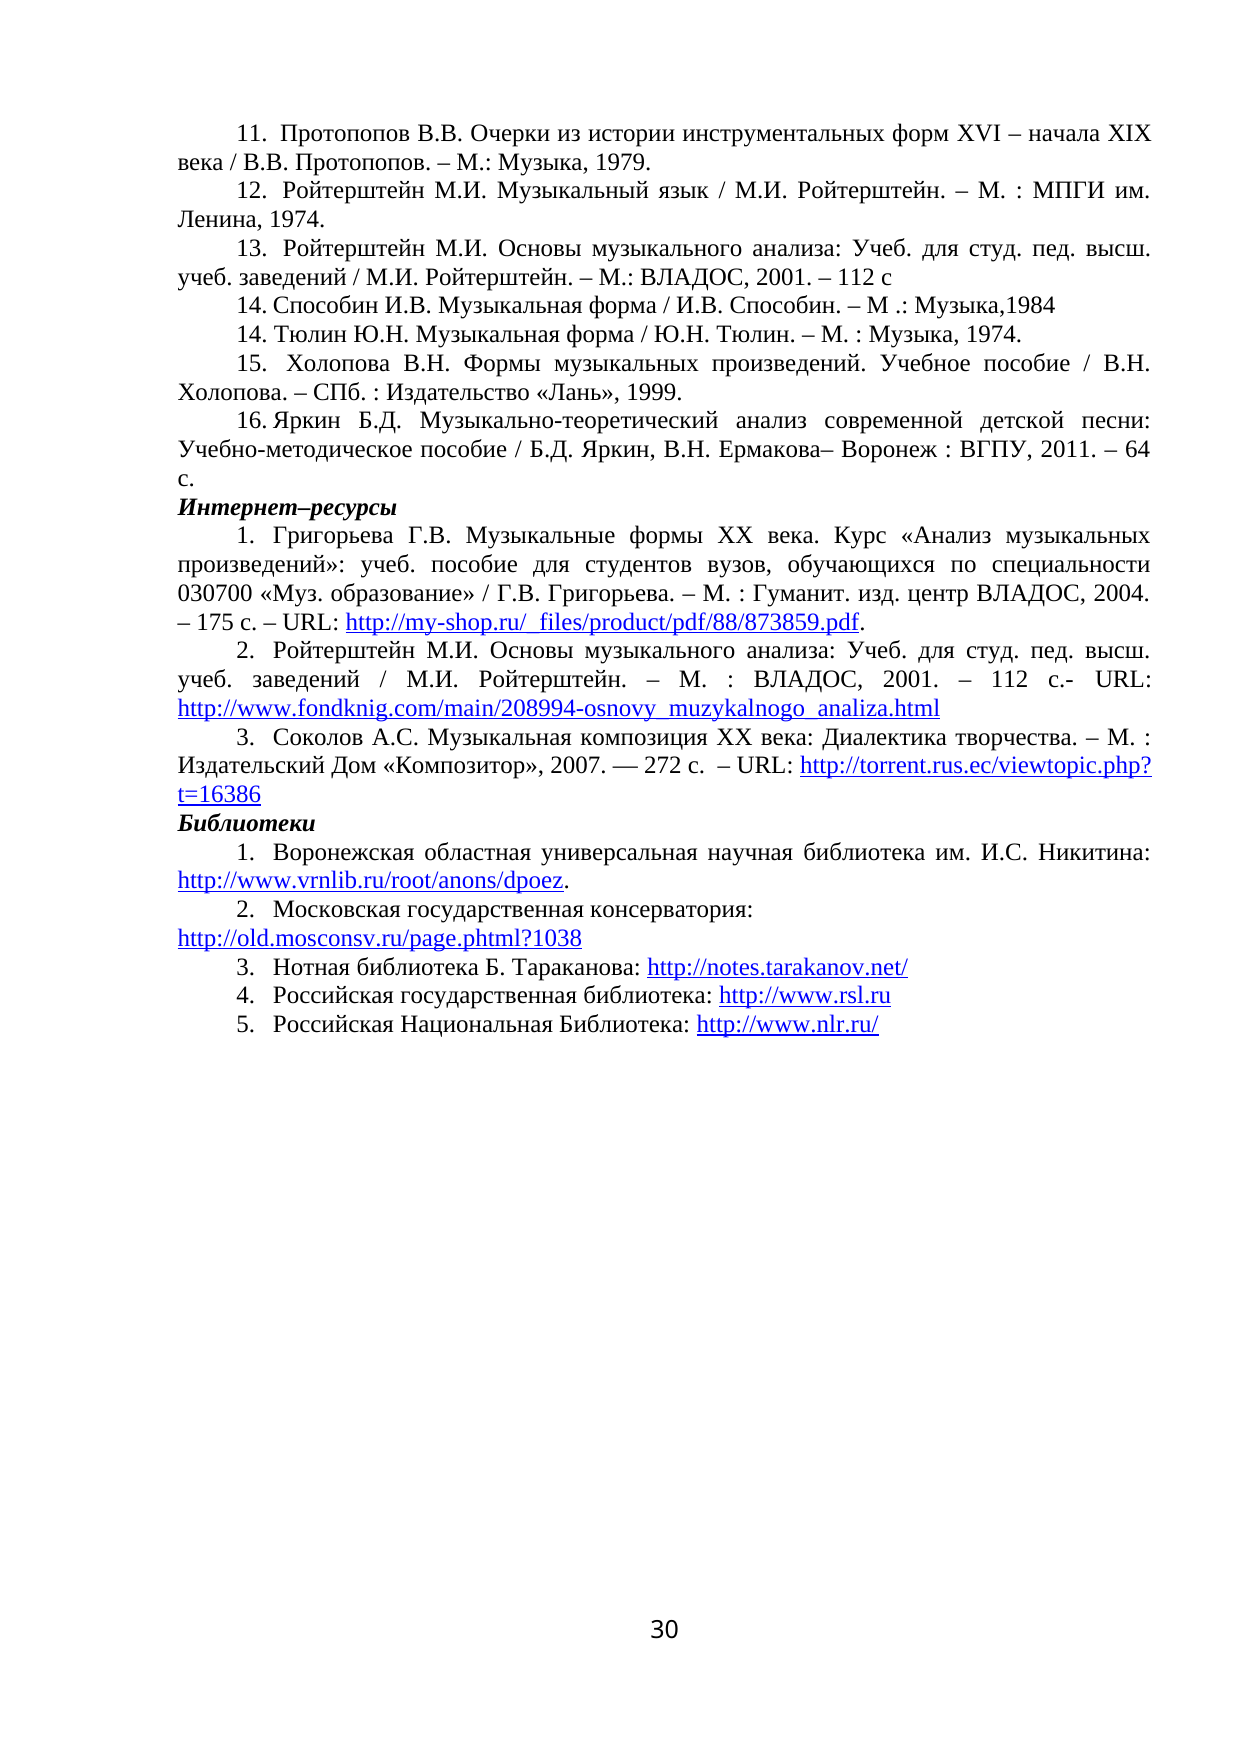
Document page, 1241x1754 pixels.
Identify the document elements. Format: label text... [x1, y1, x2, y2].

list Российская Национальная Библиотека: http://www.nlr.ru/ [177, 1009, 1152, 1038]
text http://old.mosconsv.ru/page.phtml?1038 [177, 923, 1152, 952]
list Российская государственная библиотека: http://www.rsl.ru [177, 981, 1152, 1009]
list Холопова В.Н. Формы музыкальных произведений. Учебное пособие / В.Н. Холопова. – СПб. : Издательство «Лань», 1999. [177, 348, 1152, 406]
list Нотная библиотека Б. Тараканова: http://notes.tarakanov.net/ [177, 952, 1152, 981]
list Ройтерштейн М.И. Основы музыкального анализа: Учеб. для студ. пед. высш. учеб. заведений / М.И. Ройтерштейн. – М. : ВЛАДОС, 2001. – 112 с.- URL: http://www.fondknig.com/main/208994-osnovy_muzykalnogo_analiza.html [177, 636, 1152, 722]
list Соколов А.С. Музыкальная композиция ХХ века: Диалектика творчества. – М. : Издательский Дом «Композитор», 2007. — 272 с. – URL: http://torrent.rus.ec/viewtopic.php?t=16386 [177, 722, 1152, 808]
list Протопопов В.В. Очерки из истории инструментальных форм XVI – начала XIX века / В.В. Протопопов. – М.: Музыка, 1979. [177, 118, 1152, 176]
list Московская государственная консерватория: [177, 894, 1152, 923]
list Воронежская областная универсальная научная библиотека им. И.С. Никитина: http://www.vrnlib.ru/root/anons/dpoez. [177, 837, 1152, 894]
text Библиотеки [177, 808, 1152, 837]
text 14. Тюлин Ю.Н. Музыкальная форма / Ю.Н. Тюлин. – М. : Музыка, 1974. [177, 319, 1152, 348]
text Интернет–ресурсы [177, 492, 1152, 521]
list Ройтерштейн М.И. Музыкальный язык / М.И. Ройтерштейн. – М. : МПГИ им. Ленина, 1974. [177, 176, 1152, 233]
list Способин И.В. Музыкальная форма / И.В. Способин. – М .: Музыка,1984 [177, 291, 1152, 319]
list Яркин Б.Д. Музыкально-теоретический анализ современной детской песни: Учебно-методическое пособие / Б.Д. Яркин, В.Н. Ермакова– Воронеж : ВГПУ, 2011. – 64 с. [177, 406, 1152, 492]
list Ройтерштейн М.И. Основы музыкального анализа: Учеб. для студ. пед. высш. учеб. заведений / М.И. Ройтерштейн. – М.: ВЛАДОС, 2001. – 112 с [177, 233, 1152, 291]
list Григорьева Г.В. Музыкальные формы ХХ века. Курс «Анализ музыкальных произведений»: учеб. пособие для студентов вузов, обучающихся по специальности 030700 «Муз. образование» / Г.В. Григорьева. – М. : Гуманит. изд. центр ВЛАДОС, 2004. – 175 с. – URL: http://my-shop.ru/_files/product/pdf/88/873859.pdf. [177, 521, 1152, 636]
